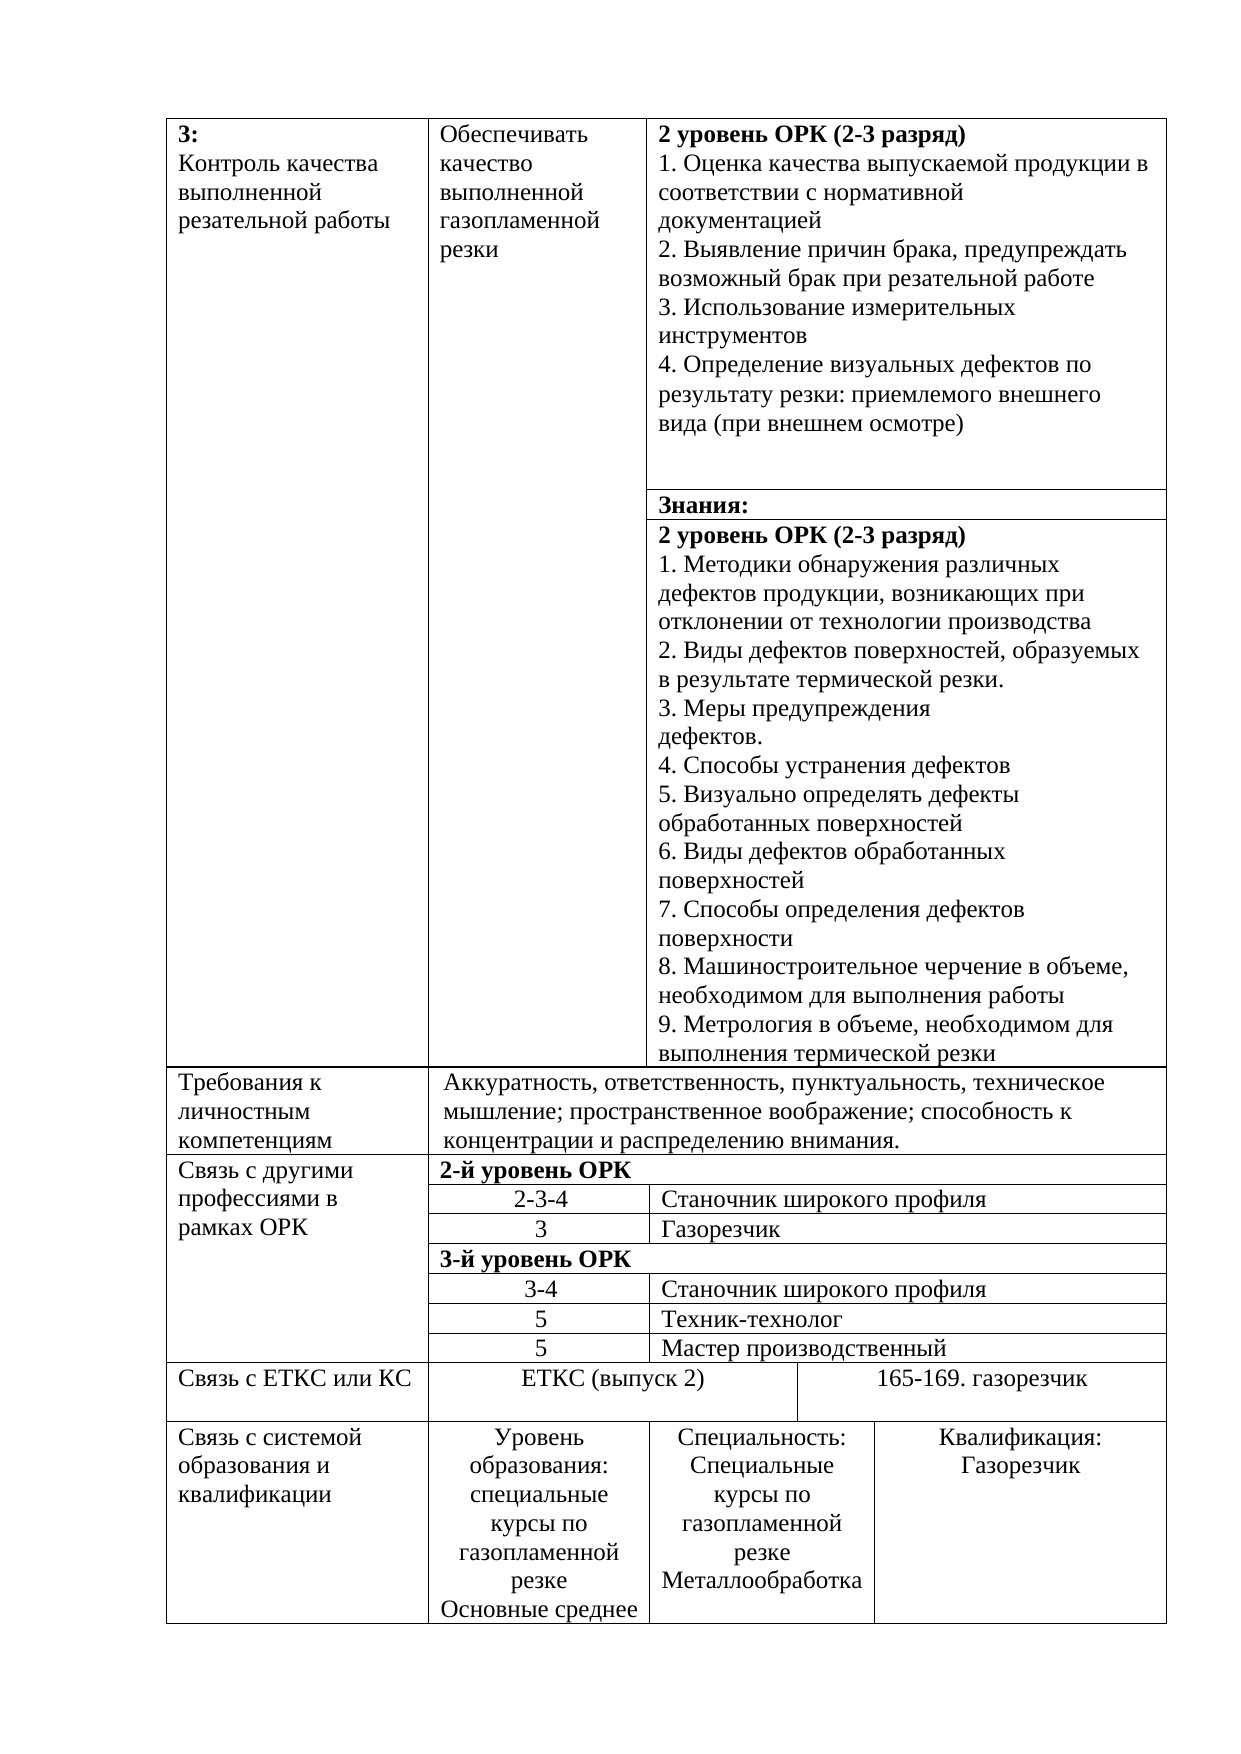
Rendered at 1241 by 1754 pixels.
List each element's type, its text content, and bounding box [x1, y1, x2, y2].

table_cell 165-169. газорезчик [798, 1363, 1166, 1421]
table_cell 2 уровень ОРК (2-3 разряд) 1. Методики обнаружения различных дефектов продукции, возникающих при отклонении от технологии производства 2. Виды дефектов поверхностей, образуемых в результате термической резки. 3. Меры предупреждения дефектов. 4. Способы устранения дефектов 5. Визуально определять дефекты обработанных поверхностей 6. Виды дефектов обработанных поверхностей 7. Способы определения дефектов поверхности 8. Машиностроительное черчение в объеме, необходимом для выполнения работы 9. Метрология в объеме, необходимом для выполнения термической резки [647, 520, 1166, 1066]
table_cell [650, 1422, 874, 1623]
table_cell Техник-технолог [650, 1304, 1166, 1332]
table_cell 3 [429, 1214, 649, 1243]
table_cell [167, 119, 428, 1066]
table_cell Газорезчик [650, 1214, 1166, 1243]
table_cell Знания: [647, 490, 1166, 519]
table_cell Мастер производственный [650, 1334, 1166, 1362]
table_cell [429, 119, 646, 1066]
table_cell 5 [429, 1304, 649, 1332]
table_cell Аккуратность, ответственность, пунктуальность, техническое мышление; пространственное воображение; способность к концентрации и распределению внимания. [429, 1068, 1166, 1154]
table_cell Связь с ЕТКС или КС [167, 1363, 428, 1421]
table_cell 2-й уровень ОРК [429, 1155, 1166, 1183]
table_cell Связь с другими профессиями в рамках ОРК [167, 1155, 428, 1362]
table_cell Станочник широкого профиля [650, 1274, 1166, 1303]
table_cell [875, 1422, 1166, 1623]
table_cell Требования к личностным компетенциям [167, 1068, 428, 1154]
table_cell 2-3-4 [429, 1185, 649, 1213]
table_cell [429, 1422, 649, 1623]
table_cell 3-4 [429, 1274, 649, 1303]
table_cell 2 уровень ОРК (2-3 разряд) 1. Оценка качества выпускаемой продукции в соответствии с нормативной документацией 2. Выявление причин брака, предупреждать возможный брак при резательной работе 3. Использование измерительных инструментов 4. Определение визуальных дефектов по результату резки: приемлемого внешнего вида (при внешнем осмотре) [647, 119, 1166, 489]
table_cell ЕТКС (выпуск 2) [429, 1363, 797, 1421]
table_cell 3-й уровень ОРК [429, 1244, 1166, 1273]
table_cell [167, 1422, 428, 1623]
table_cell Станочник широкого профиля [650, 1185, 1166, 1213]
table_cell 5 [429, 1334, 649, 1362]
